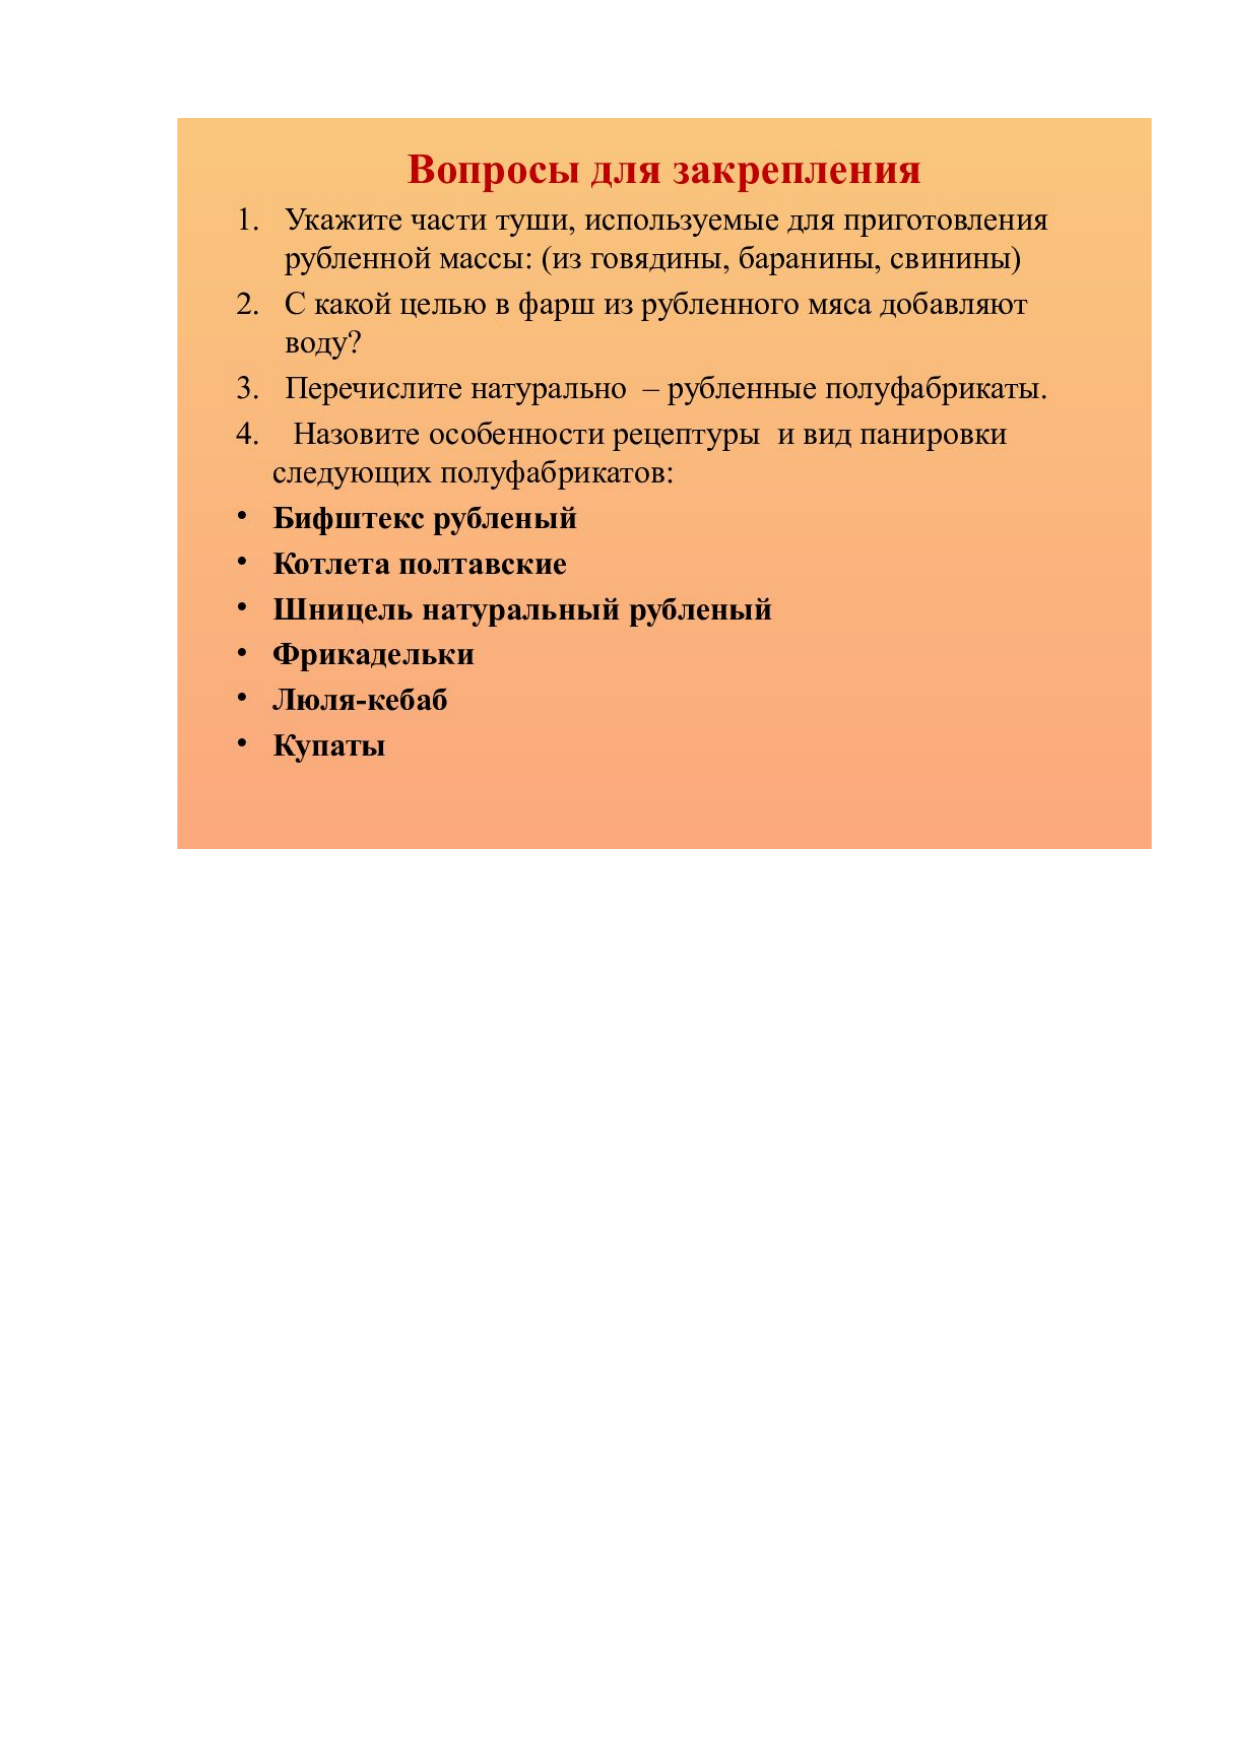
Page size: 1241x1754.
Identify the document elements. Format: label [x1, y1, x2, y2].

picture [177, 118, 1152, 849]
